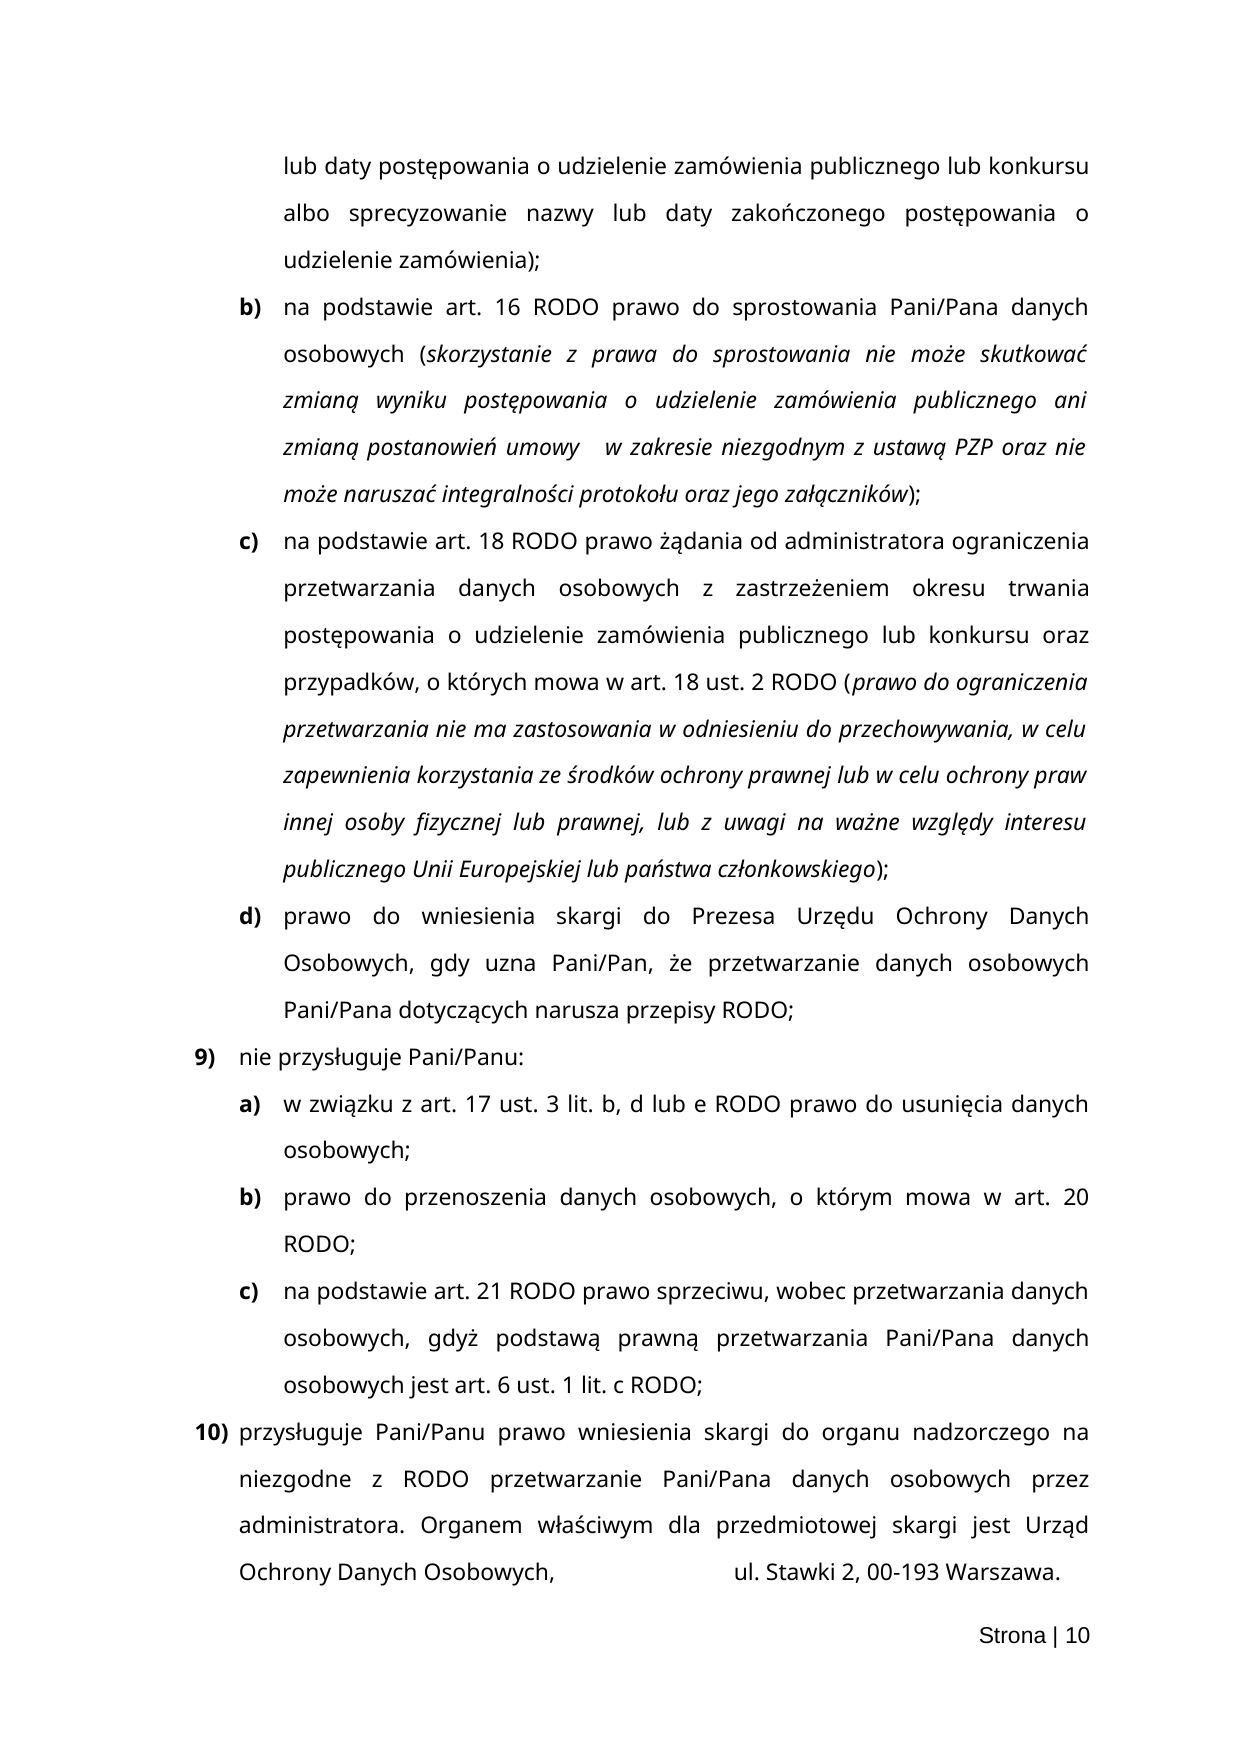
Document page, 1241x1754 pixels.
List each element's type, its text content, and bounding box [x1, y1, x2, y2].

text 9) nie przysługuje Pani/Panu: [194, 1041, 1090, 1072]
text c) na podstawie art. 21 RODO prawo sprzeciwu, wobec przetwarzania danych osobowych, gdyż podstawą prawną przetwarzania Pani/Pana danych osobowych jest art. 6 ust. 1 lit. c RODO; [239, 1275, 1090, 1400]
text a) w związku z art. 17 ust. 3 lit. b, d lub e RODO prawo do usunięcia danych osobowych; [239, 1087, 1090, 1166]
text b) na podstawie art. 16 RODO prawo do sprostowania Pani/Pana danych osobowych (skorzystanie z prawa do sprostowania nie może skutkować zmianą wyniku postępowania o udzielenie zamówienia publicznego ani zmianą postanowień umowy w zakresie niezgodnym z ustawą PZP oraz nie może naruszać integralności protokołu oraz jego załączników); [239, 291, 1090, 509]
text c) na podstawie art. 18 RODO prawo żądania od administratora ograniczenia przetwarzania danych osobowych z zastrzeżeniem okresu trwania postępowania o udzielenie zamówienia publicznego lub konkursu oraz przypadków, o których mowa w art. 18 ust. 2 RODO (prawo do ograniczenia przetwarzania nie ma zastosowania w odniesieniu do przechowywania, w celu zapewnienia korzystania ze środków ochrony prawnej lub w celu ochrony praw innej osoby fizycznej lub prawnej, lub z uwagi na ważne względy interesu publicznego Unii Europejskiej lub państwa członkowskiego); [239, 525, 1090, 884]
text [239, 150, 1090, 275]
text b) prawo do przenoszenia danych osobowych, o którym mowa w art. 20 RODO; [239, 1181, 1090, 1259]
text d) prawo do wniesienia skargi do Prezesa Urzędu Ochrony Danych Osobowych, gdy uzna Pani/Pan, że przetwarzanie danych osobowych Pani/Pana dotyczących narusza przepisy RODO; [239, 900, 1090, 1025]
text 10) przysługuje Pani/Panu prawo wniesienia skargi do organu nadzorczego na niezgodne z RODO przetwarzanie Pani/Pana danych osobowych przez administratora. Organem właściwym dla przedmiotowej skargi jest Urząd Ochrony Danych Osobowych, Stawki 2, 00-193 Warszawa. [194, 1416, 1090, 1587]
